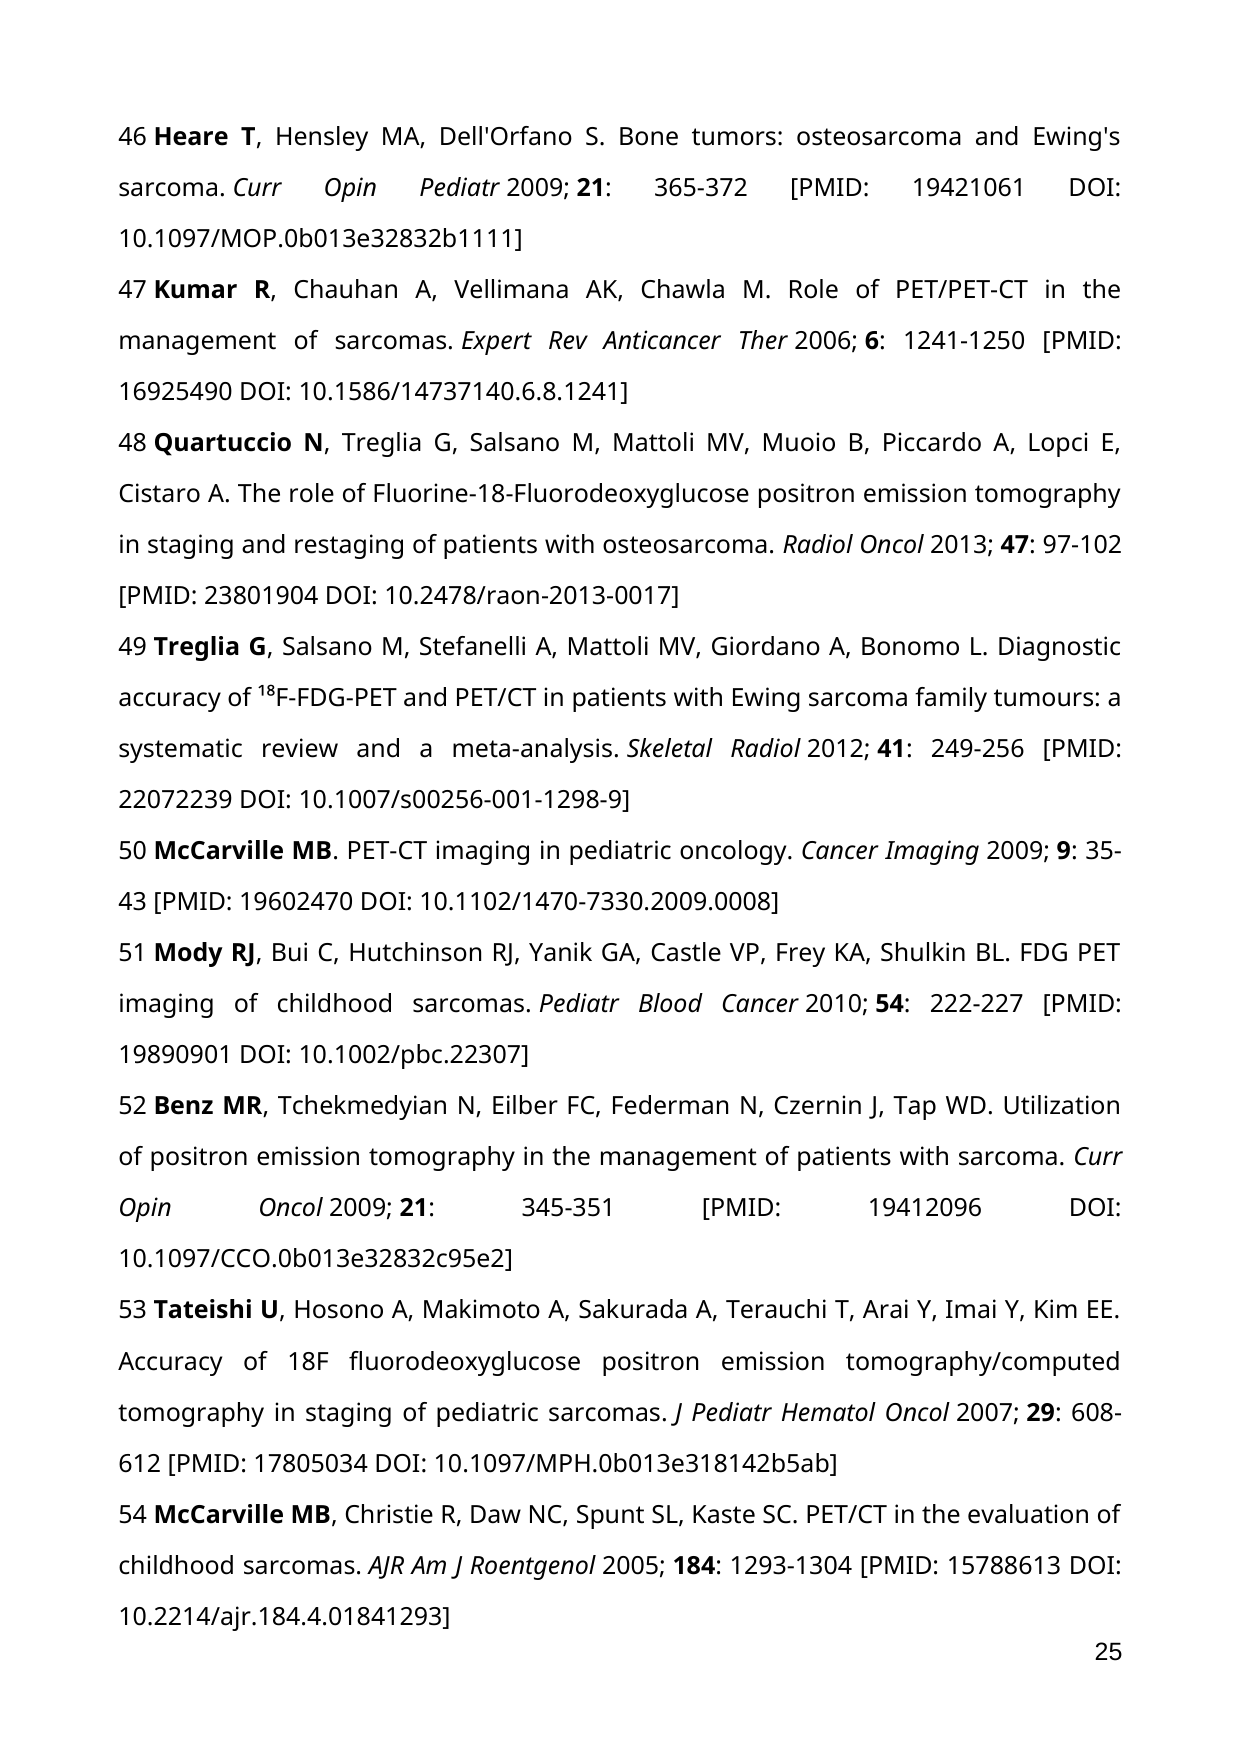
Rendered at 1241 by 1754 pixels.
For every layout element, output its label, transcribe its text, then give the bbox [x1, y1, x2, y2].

text 50 McCarville MB. PET-CT imaging in pediatric oncology. Cancer Imaging 2009; 9: 35-43 [PMID: 19602470 DOI: 10.1102/1470-7330.2009.0008] [118, 833, 1122, 918]
text 52 Benz MR, Tchekmedyian N, Eilber FC, Federman N, Czernin J, Tap WD. Utilization of positron emission tomography in the management of patients with sarcoma. Curr Opin Oncol 2009; 21: 345-351 [PMID: 19412096 DOI: 10.1097/CCO.0b013e32832c95e2] [118, 1088, 1122, 1275]
text 48 Quartuccio N, Treglia G, Salsano M, Mattoli MV, Muoio B, Piccardo A, Lopci E, Cistaro A. The role of Fluorine-18-Fluorodeoxyglucose positron emission tomography in staging and restaging of patients with osteosarcoma. Radiol Oncol 2013; 47: 97-102 [PMID: 23801904 DOI: 10.2478/raon-2013-0017] [118, 424, 1122, 612]
text 54 McCarville MB, Christie R, Daw NC, Spunt SL, Kaste SC. PET/CT in the evaluation of childhood sarcomas. AJR Am J Roentgenol 2005; 184: 1293-1304 [PMID: 15788613 DOI: 10.2214/ajr.184.4.01841293] [118, 1496, 1122, 1632]
text 47 Kumar R, Chauhan A, Vellimana AK, Chawla M. Role of PET/PET-CT in the management of sarcomas. Expert Rev Anticancer Ther 2006; 6: 1241-1250 [PMID: 16925490 DOI: 10.1586/14737140.6.8.1241] [118, 271, 1122, 407]
text 46 Heare T, Hensley MA, Dell'Orfano S. Bone tumors: osteosarcoma and Ewing's sarcoma. Curr Opin Pediatr 2009; 21: 365-372 [PMID: 19421061 DOI: 10.1097/MOP.0b013e32832b1111] [118, 118, 1122, 254]
text 53 Tateishi U, Hosono A, Makimoto A, Sakurada A, Terauchi T, Arai Y, Imai Y, Kim EE. Accuracy of 18F fluorodeoxyglucose positron emission tomography/computed tomography in staging of pediatric sarcomas. J Pediatr Hematol Oncol 2007; 29: 608-612 [PMID: 17805034 DOI: 10.1097/MPH.0b013e318142b5ab] [118, 1292, 1122, 1479]
text 51 Mody RJ, Bui C, Hutchinson RJ, Yanik GA, Castle VP, Frey KA, Shulkin BL. FDG PET imaging of childhood sarcomas. Pediatr Blood Cancer 2010; 54: 222-227 [PMID: 19890901 DOI: 10.1002/pbc.22307] [118, 935, 1122, 1071]
text 49 Treglia G, Salsano M, Stefanelli A, Mattoli MV, Giordano A, Bonomo L. Diagnostic accuracy of ¹⁸F-FDG-PET and PET/CT in patients with Ewing sarcoma family tumours: a systematic review and a meta-analysis. Skeletal Radiol 2012; 41: 249-256 [PMID: 22072239 DOI: 10.1007/s00256-001-1298-9] [118, 628, 1122, 816]
